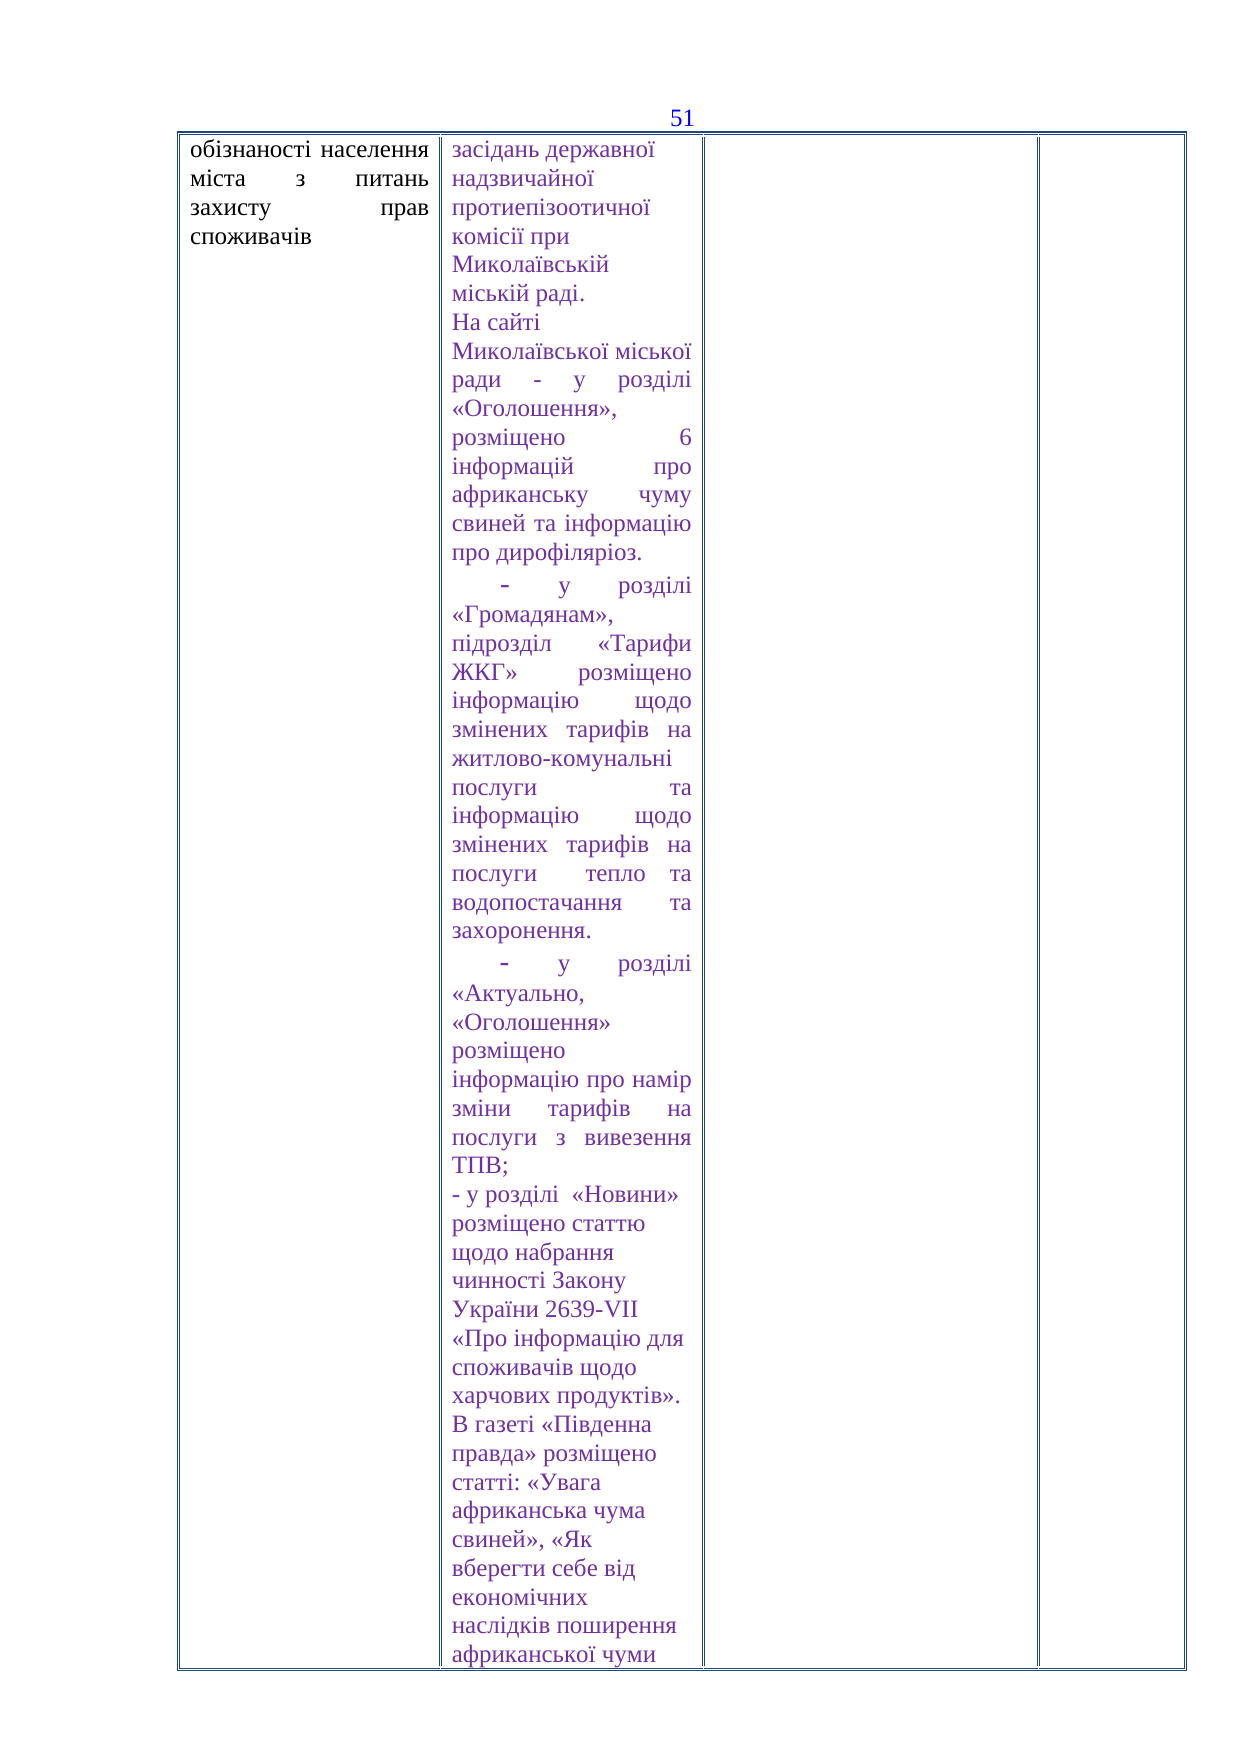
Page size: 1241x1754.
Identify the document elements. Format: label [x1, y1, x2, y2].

table_cell [703, 135, 1038, 1668]
table_cell [1038, 135, 1184, 1668]
table_cell [440, 135, 703, 1668]
table_cell [180, 135, 440, 1668]
